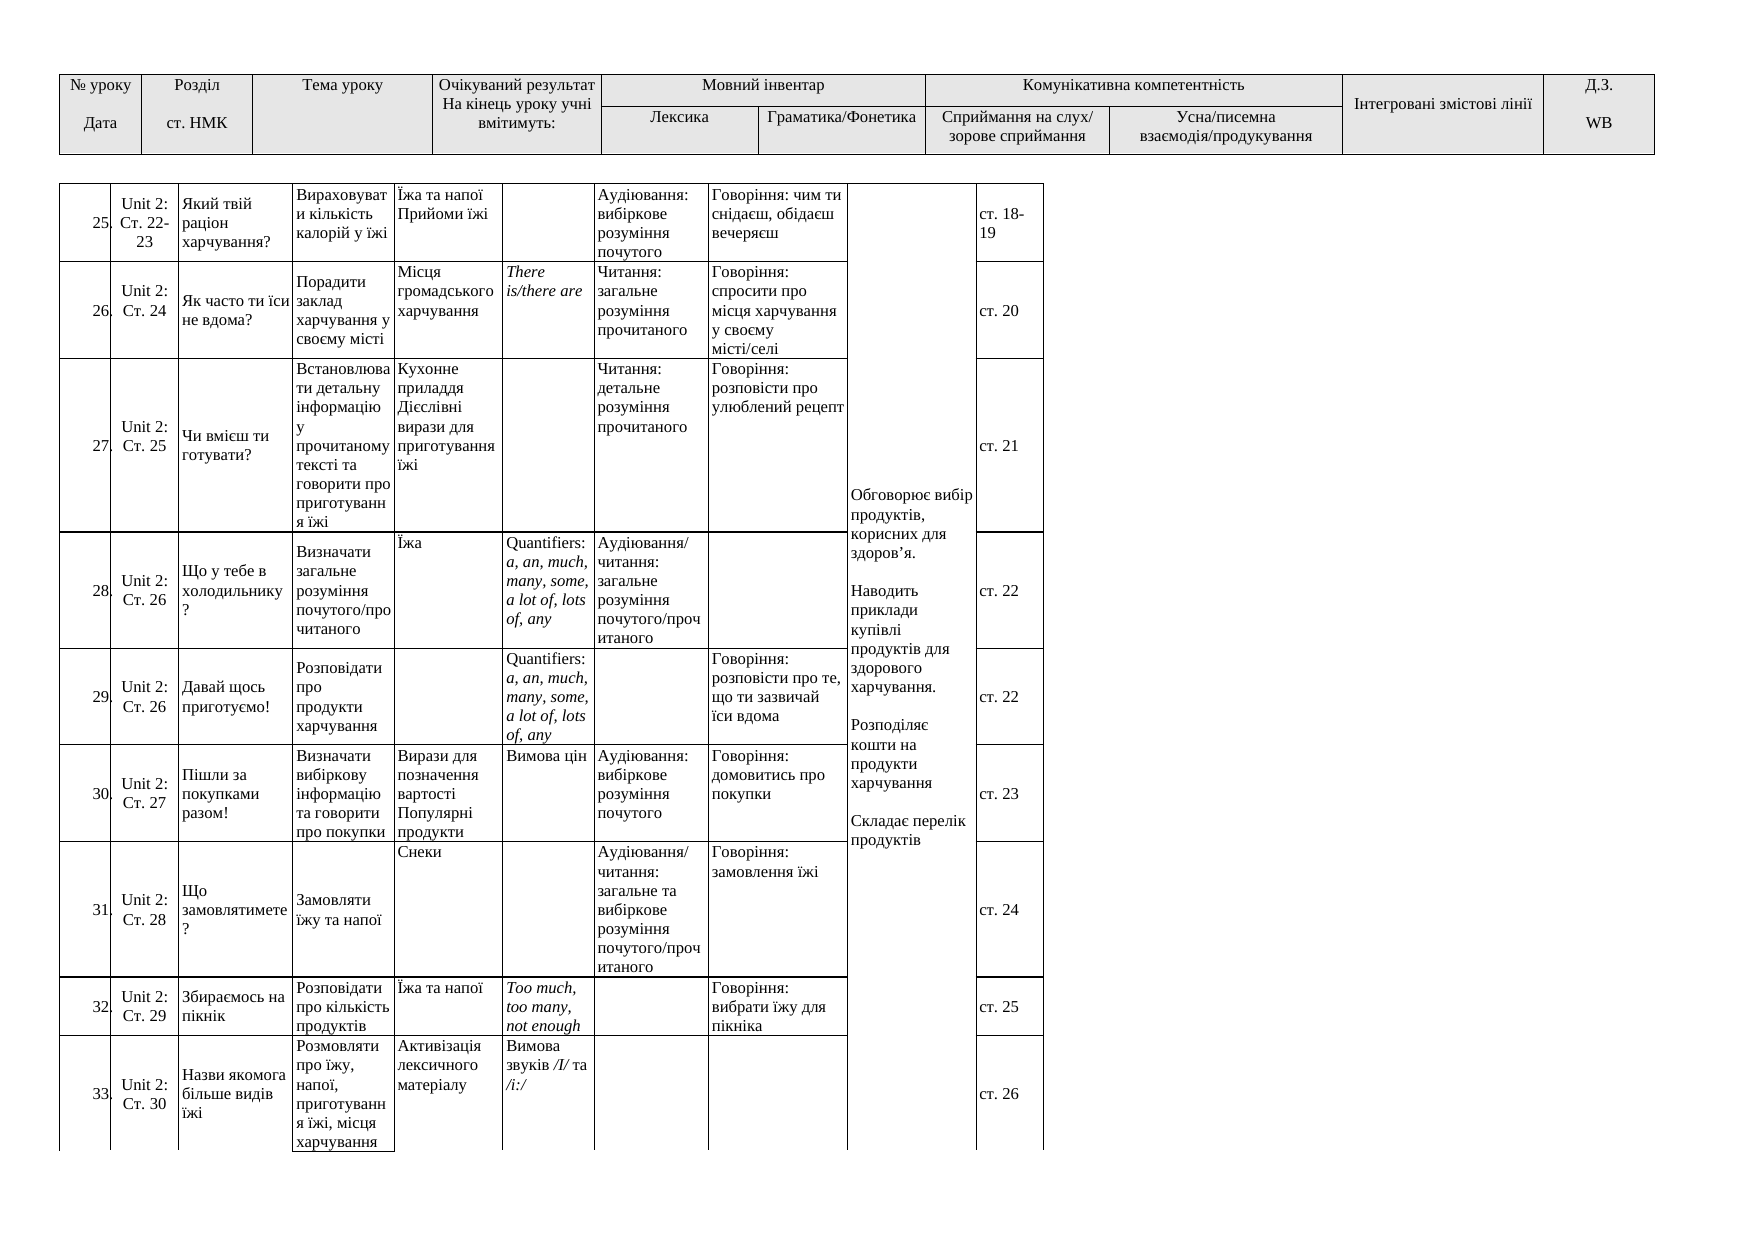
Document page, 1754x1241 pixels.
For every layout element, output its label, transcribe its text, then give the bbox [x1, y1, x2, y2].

table_cell Замовляти їжу та напої [293, 842, 394, 976]
table_cell Quantifiers: a, an, much, many, some, a lot of, lots of, any [503, 533, 594, 647]
table_cell Їжа та напої [395, 978, 502, 1035]
table_cell [503, 359, 594, 531]
table_cell ст. 22 [977, 649, 1043, 744]
table_cell Аудіювання/читання: загальне та вибіркове розуміння почутого/прочитаного [595, 842, 708, 976]
table_cell Визначати загальне розуміння почутого/прочитаного [293, 533, 394, 647]
table_cell [60, 842, 110, 976]
table_cell [595, 978, 708, 1035]
table_cell Який твій раціон харчування? [179, 184, 292, 261]
table_cell Говоріння: спросити про місця харчування у своєму місті/селі [709, 262, 847, 358]
table_cell Їжа та напої Прийоми їжі [395, 184, 502, 261]
table_cell [595, 649, 708, 744]
table_cell Unit 2: Ст. 26 [111, 649, 178, 744]
table_cell Місця громадського харчування [395, 262, 502, 358]
table_cell Unit 2: Ст. 24 [111, 262, 178, 358]
table_cell ст. 22 [977, 533, 1043, 647]
table_cell Unit 2: Ст. 25 [111, 359, 178, 531]
table_cell [60, 1036, 110, 1151]
table_cell Говоріння: замовлення їжі [709, 842, 847, 976]
table_cell Пішли за покупками разом! [179, 745, 292, 841]
table_cell ст. 25 [977, 978, 1043, 1035]
table_cell Читання: детальне розуміння прочитаного [595, 359, 708, 531]
table_cell Встановлювати детальну інформацію у прочитаному тексті та говорити про приготування їжі [293, 359, 394, 531]
table_cell [60, 745, 110, 841]
table_cell Аудіювання/читання: загальне розуміння почутого/прочитаного [595, 533, 708, 647]
table_cell Що замовлятимете? [179, 842, 292, 976]
table_cell Аудіювання: вибіркове розуміння почутого [595, 184, 708, 261]
table_cell Аудіювання: вибіркове розуміння почутого [595, 745, 708, 841]
table_cell Читання: загальне розуміння прочитаного [595, 262, 708, 358]
table_cell Що у тебе в холодильнику? [179, 533, 292, 647]
table_cell [60, 184, 110, 261]
table_cell [709, 533, 847, 647]
table_cell [60, 649, 110, 744]
table_cell Вирази для позначення вартості Популярні продукти [395, 745, 502, 841]
table_cell ст. 26 [976, 1036, 1044, 1151]
table_cell Говоріння: чим ти снідаєш, обідаєш вечеряєш [709, 184, 847, 261]
table_cell There is/there are [503, 262, 594, 358]
table_cell Unit 2: Ст. 22-23 [111, 184, 178, 261]
table_cell Активізація лексичного матеріалу [395, 1036, 503, 1151]
table_cell Говоріння: домовитись про покупки [709, 745, 847, 841]
table_cell Збираємось на пікнік [179, 978, 292, 1035]
table_cell ст. 23 [977, 745, 1043, 841]
table_cell ст. 24 [977, 842, 1043, 976]
table_cell Назви якомога більше видів їжі [179, 1036, 292, 1151]
table_cell Розповідати про кількість продуктів [293, 978, 394, 1035]
table_cell Розмовляти про їжу, напої, приготування їжі, місця харчування [293, 1036, 394, 1151]
table_cell Unit 2: Ст. 29 [111, 978, 178, 1035]
table_cell [60, 262, 110, 358]
table_cell Вимова звуків /I/ та /i:/ [503, 1036, 594, 1151]
table_cell Unit 2: Ст. 26 [111, 533, 178, 647]
table_cell Говоріння: розповісти про те, що ти зазвичай їси вдома [709, 649, 847, 744]
table_cell Порадити заклад харчування у своєму місті [293, 262, 394, 358]
table_cell [60, 533, 110, 647]
table_cell [709, 1036, 847, 1151]
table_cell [848, 184, 976, 1151]
table_cell Снеки [395, 842, 502, 976]
table_cell Визначати вибіркову інформацію та говорити про покупки [293, 745, 394, 841]
table_cell Unit 2: Ст. 28 [111, 842, 178, 976]
table_cell Вираховувати кількість калорій у їжі [293, 184, 394, 261]
table_cell Quantifiers: a, an, much, many, some, a lot of, lots of, any [503, 649, 594, 744]
table_cell Кухонне приладдя Дієслівні вирази для приготування їжі [395, 359, 502, 531]
table_cell Давай щось приготуємо! [179, 649, 292, 744]
table_cell [60, 978, 110, 1035]
table_cell Розповідати про продукти харчування [293, 649, 394, 744]
table_cell Говоріння: розповісти про улюблений рецепт [709, 359, 847, 531]
table_cell [503, 842, 594, 976]
table_cell ст. 18-19 [977, 184, 1043, 261]
table_cell [60, 359, 110, 531]
table_cell ст. 21 [977, 359, 1043, 531]
table_cell Їжа [395, 533, 502, 647]
table_cell Говоріння: вибрати їжу для пікніка [709, 978, 847, 1035]
table_cell Вимова цін [503, 745, 594, 841]
table_cell Unit 2: Ст. 27 [111, 745, 178, 841]
table_cell Як часто ти їси не вдома? [179, 262, 292, 358]
table_cell [594, 1036, 708, 1151]
table_cell Too much, too many, not enough [503, 978, 594, 1035]
table_cell ст. 20 [977, 262, 1043, 358]
table_cell [395, 649, 502, 744]
table_cell Unit 2: Ст. 30 [110, 1036, 179, 1151]
table_cell Чи вмієш ти готувати? [179, 359, 292, 531]
table_cell [503, 184, 594, 261]
